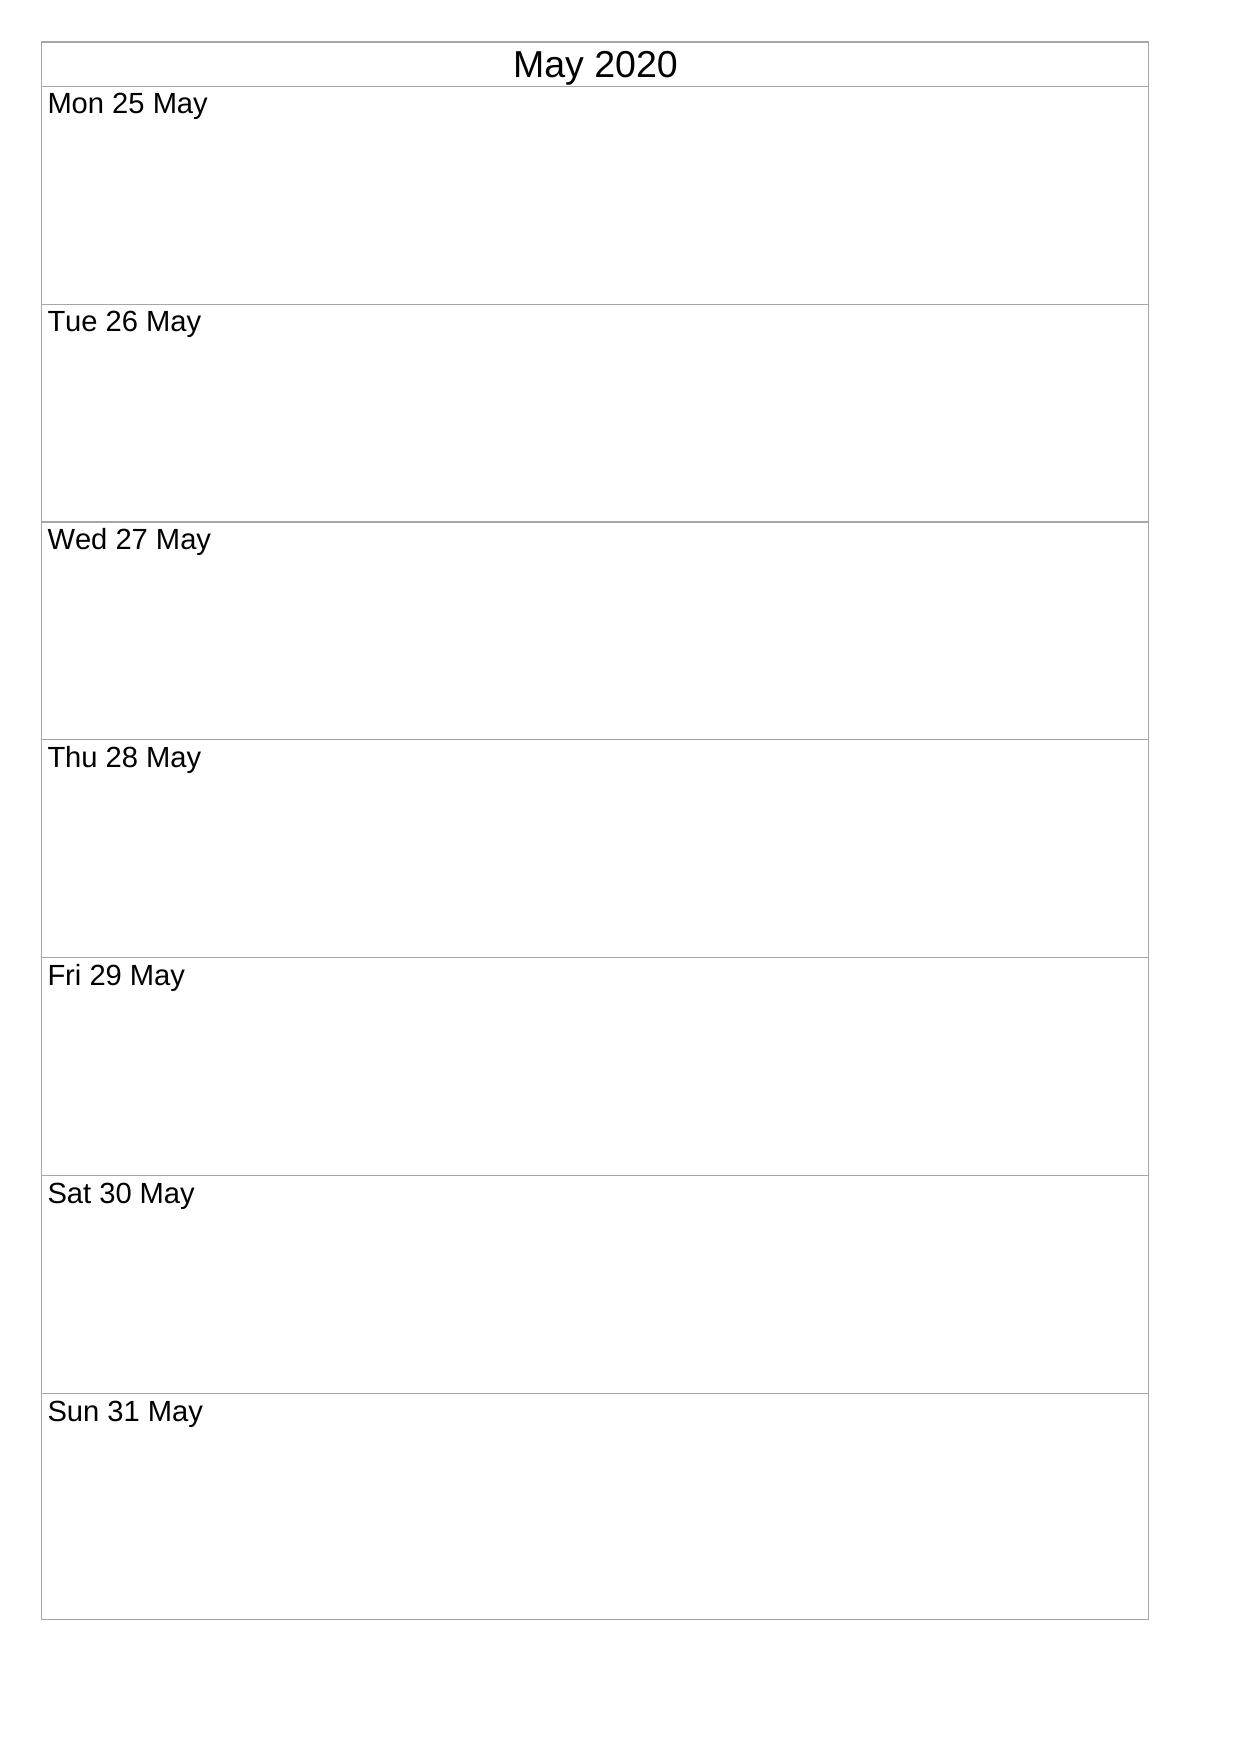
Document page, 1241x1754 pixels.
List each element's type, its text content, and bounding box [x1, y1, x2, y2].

table_cell Fri 29 May [42, 958, 1148, 1175]
table_cell Thu 28 May [42, 740, 1148, 957]
table_header May 2020 [42, 43, 1148, 86]
table_cell Sat 30 May [42, 1176, 1148, 1393]
table_cell Mon 25 May [42, 87, 1148, 303]
table_cell Wed 27 May [42, 523, 1148, 739]
table_cell Sun 31 May [42, 1394, 1148, 1619]
table_cell Tue 26 May [42, 305, 1148, 521]
